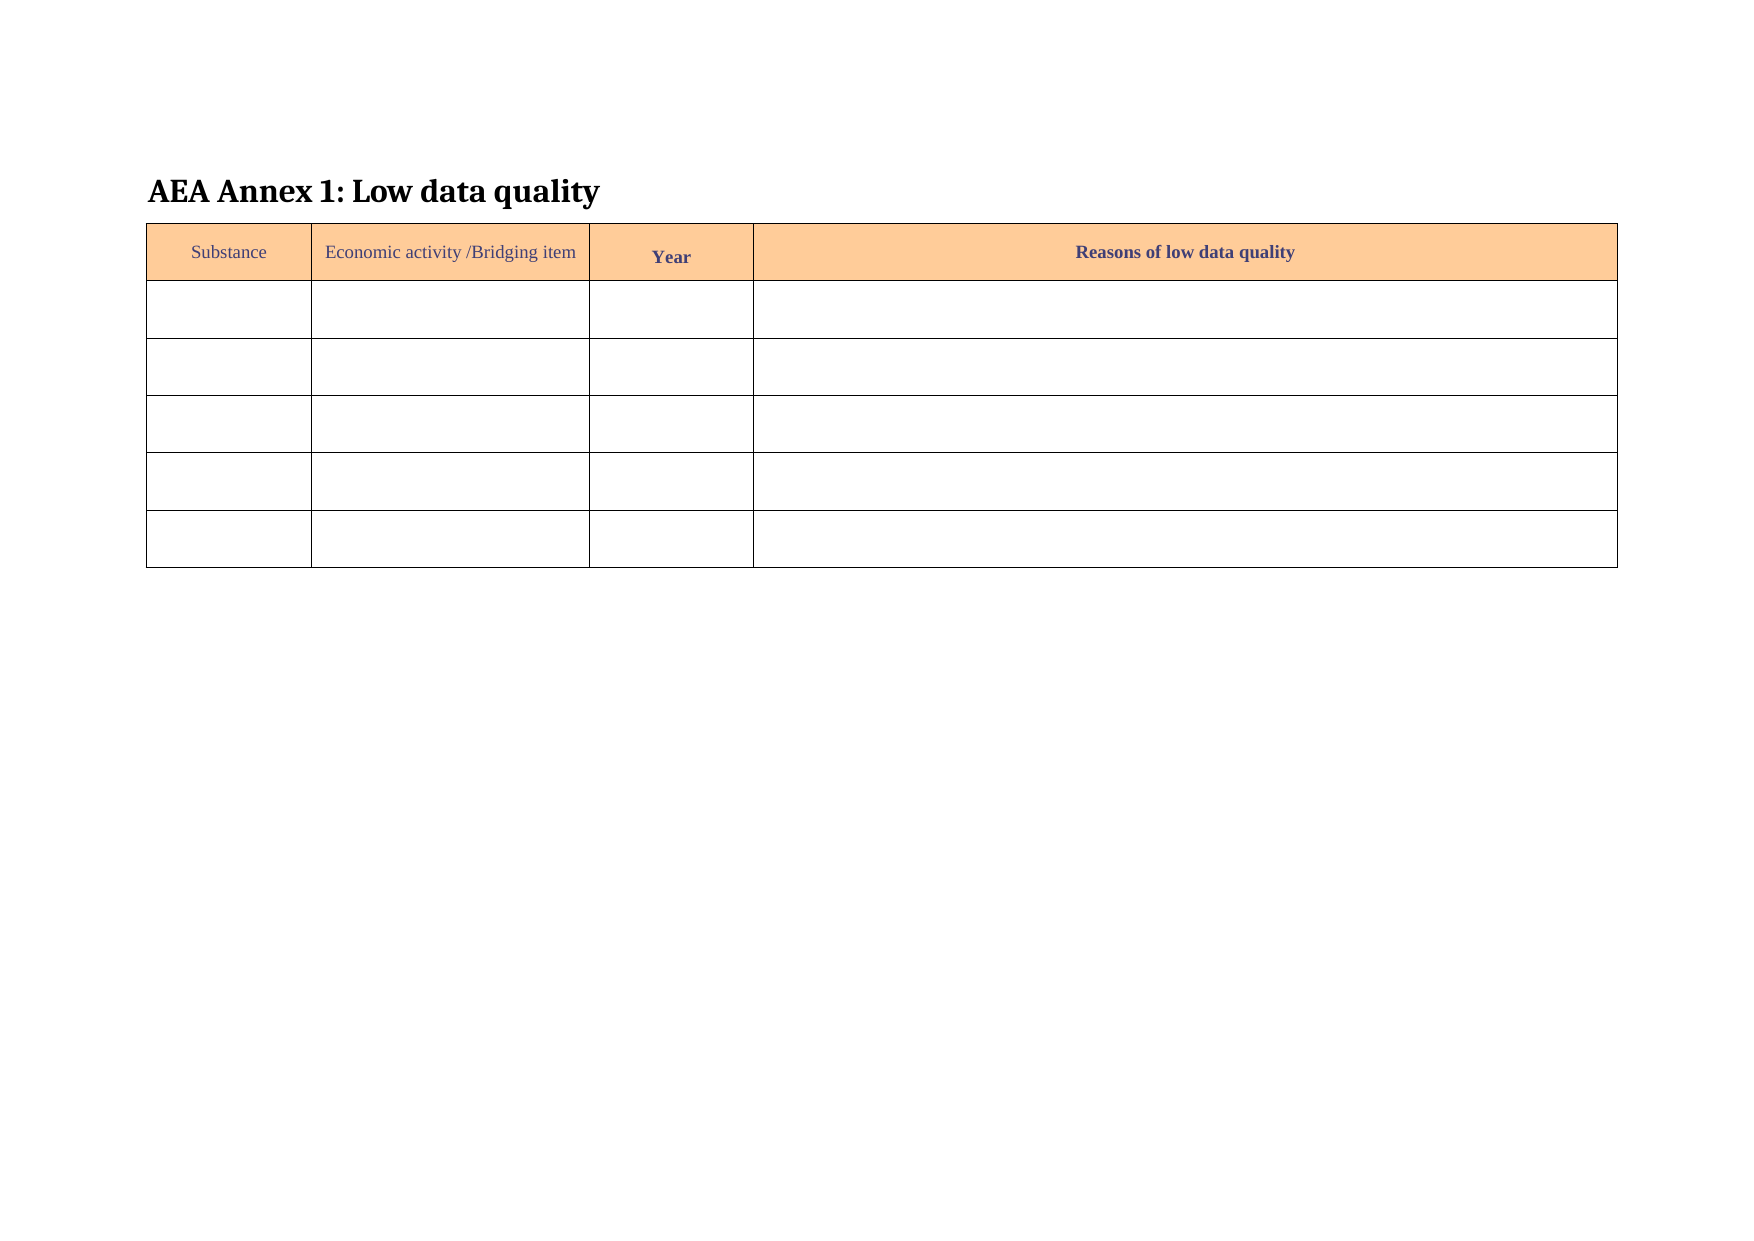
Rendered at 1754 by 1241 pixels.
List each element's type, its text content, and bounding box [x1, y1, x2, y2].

table_cell [590, 339, 753, 395]
table_header Substance [147, 224, 311, 280]
table_cell [147, 339, 311, 395]
table_header Reasons of low data quality [754, 224, 1617, 280]
table_cell [147, 396, 311, 452]
table_cell [754, 453, 1617, 509]
subtitle AEA Annex 1: Low data quality [148, 173, 1606, 211]
table_cell [590, 396, 753, 452]
table_cell [590, 511, 753, 567]
table_cell [147, 281, 311, 338]
table_cell [754, 511, 1617, 567]
table_cell [590, 281, 753, 338]
table_cell [590, 453, 753, 509]
table_cell [147, 453, 311, 509]
table_cell [312, 511, 589, 567]
table_header Economic activity /Bridging item [312, 224, 589, 280]
table_cell [312, 281, 589, 338]
table_cell [312, 339, 589, 395]
table_cell [754, 339, 1617, 395]
table_cell [754, 396, 1617, 452]
table_cell [312, 453, 589, 509]
table_cell [147, 511, 311, 567]
table_header Year [590, 224, 753, 280]
table_cell [754, 281, 1617, 338]
table_cell [312, 396, 589, 452]
